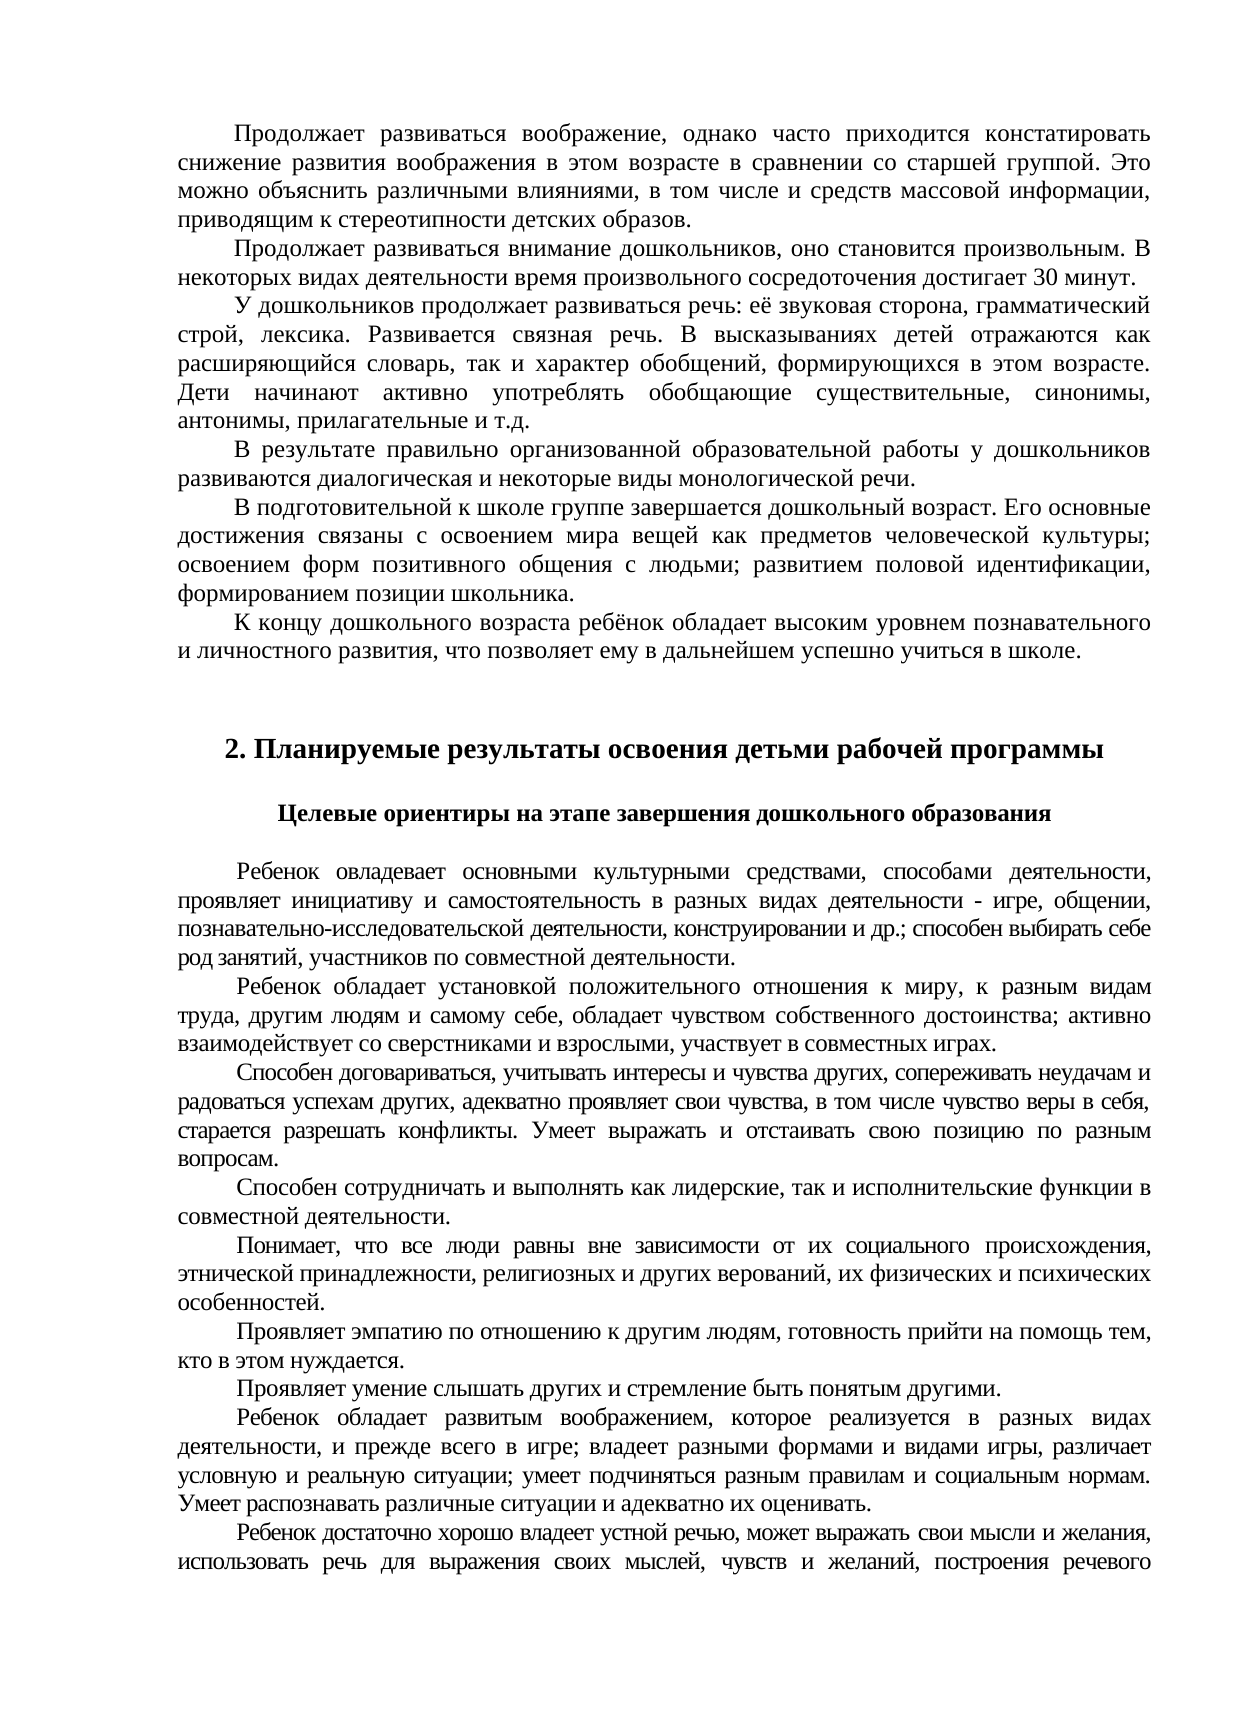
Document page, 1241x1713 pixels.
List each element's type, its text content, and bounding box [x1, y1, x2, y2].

text Продолжает развиваться воображение, однако часто приходится констатировать снижение развития воображения в этом возрасте в сравнении со старшей группой. Это можно объяснить различными влияниями, в том числе и средств массовой информации, приводящим к стереотипности детских образов. [177, 118, 1152, 233]
text Понимает, что все люди равны вне зависимости от их социального происхождения, этнической принадлежности, религиозных и других верований, их физических и психических особенностей. [177, 1230, 1152, 1316]
text Целевые ориентиры на этапе завершения дошкольного образования [177, 798, 1152, 827]
text 2. Планируемые результаты освоения детьми рабочей программы [177, 731, 1152, 765]
text В результате правильно организованной образовательной работы у дошкольников развиваются диалогическая и некоторые виды монологической речи. [177, 434, 1152, 492]
text Ребенок овладевает основными культурными средствами, способами деятельности, проявляет инициативу и самостоятельность в разных видах деятельности - игре, общении, познавательно-исследовательской деятельности, конструировании и др.; способен выбирать себе род занятий, участников по совместной деятельности. [177, 856, 1152, 971]
text У дошкольников продолжает развиваться речь: её звуковая сторона, грамматический строй, лексика. Развивается связная речь. В высказываниях детей отражаются как расширяющийся словарь, так и характер обобщений, формирующихся в этом возрасте. Дети начинают активно употреблять обобщающие существительные, синонимы, антонимы, прилагательные и т.д. [177, 291, 1152, 434]
text К концу дошкольного возраста ребёнок обладает высоким уровнем познавательного и личностного развития, что позволяет ему в дальнейшем успешно учиться в школе. [177, 607, 1152, 664]
text Ребенок обладает установкой положительного отношения к миру, к разным видам труда, другим людям и самому себе, обладает чувством собственного достоинства; активно взаимодействует со сверстниками и взрослыми, участвует в совместных играх. [177, 971, 1152, 1057]
text В подготовительной к школе группе завершается дошкольный возраст. Его основные достижения связаны с освоением мира вещей как предметов человеческой культуры; освоением форм позитивного общения с людьми; развитием половой идентификации, формированием позиции школьника. [177, 492, 1152, 607]
text Проявляет умение слышать других и стремление быть понятым другими. [177, 1373, 1152, 1402]
text Продолжает развиваться внимание дошкольников, оно становится произвольным. В некоторых видах деятельности время произвольного сосредоточения достигает 30 минут. [177, 233, 1152, 291]
text Способен договариваться, учитывать интересы и чувства других, сопереживать неудачам и радоваться успехам других, адекватно проявляет свои чувства, в том числе чувство веры в себя, старается разрешать конфликты. Умеет выражать и отстаивать свою позицию по разным вопросам. [177, 1057, 1152, 1172]
text Ребенок обладает развитым воображением, которое реализуется в разных видах деятельности, и прежде всего в игре; владеет разными формами и видами игры, различает условную и реальную ситуации; умеет подчиняться разным правилам и социальным нормам. Умеет распознавать различные ситуации и адекватно их оценивать. [177, 1402, 1152, 1517]
text Проявляет эмпатию по отношению к другим людям, готовность прийти на помощь тем, кто в этом нуждается. [177, 1316, 1152, 1373]
text Способен сотрудничать и выполнять как лидерские, так и исполнительские функции в совместной деятельности. [177, 1172, 1152, 1230]
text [177, 1517, 1152, 1575]
